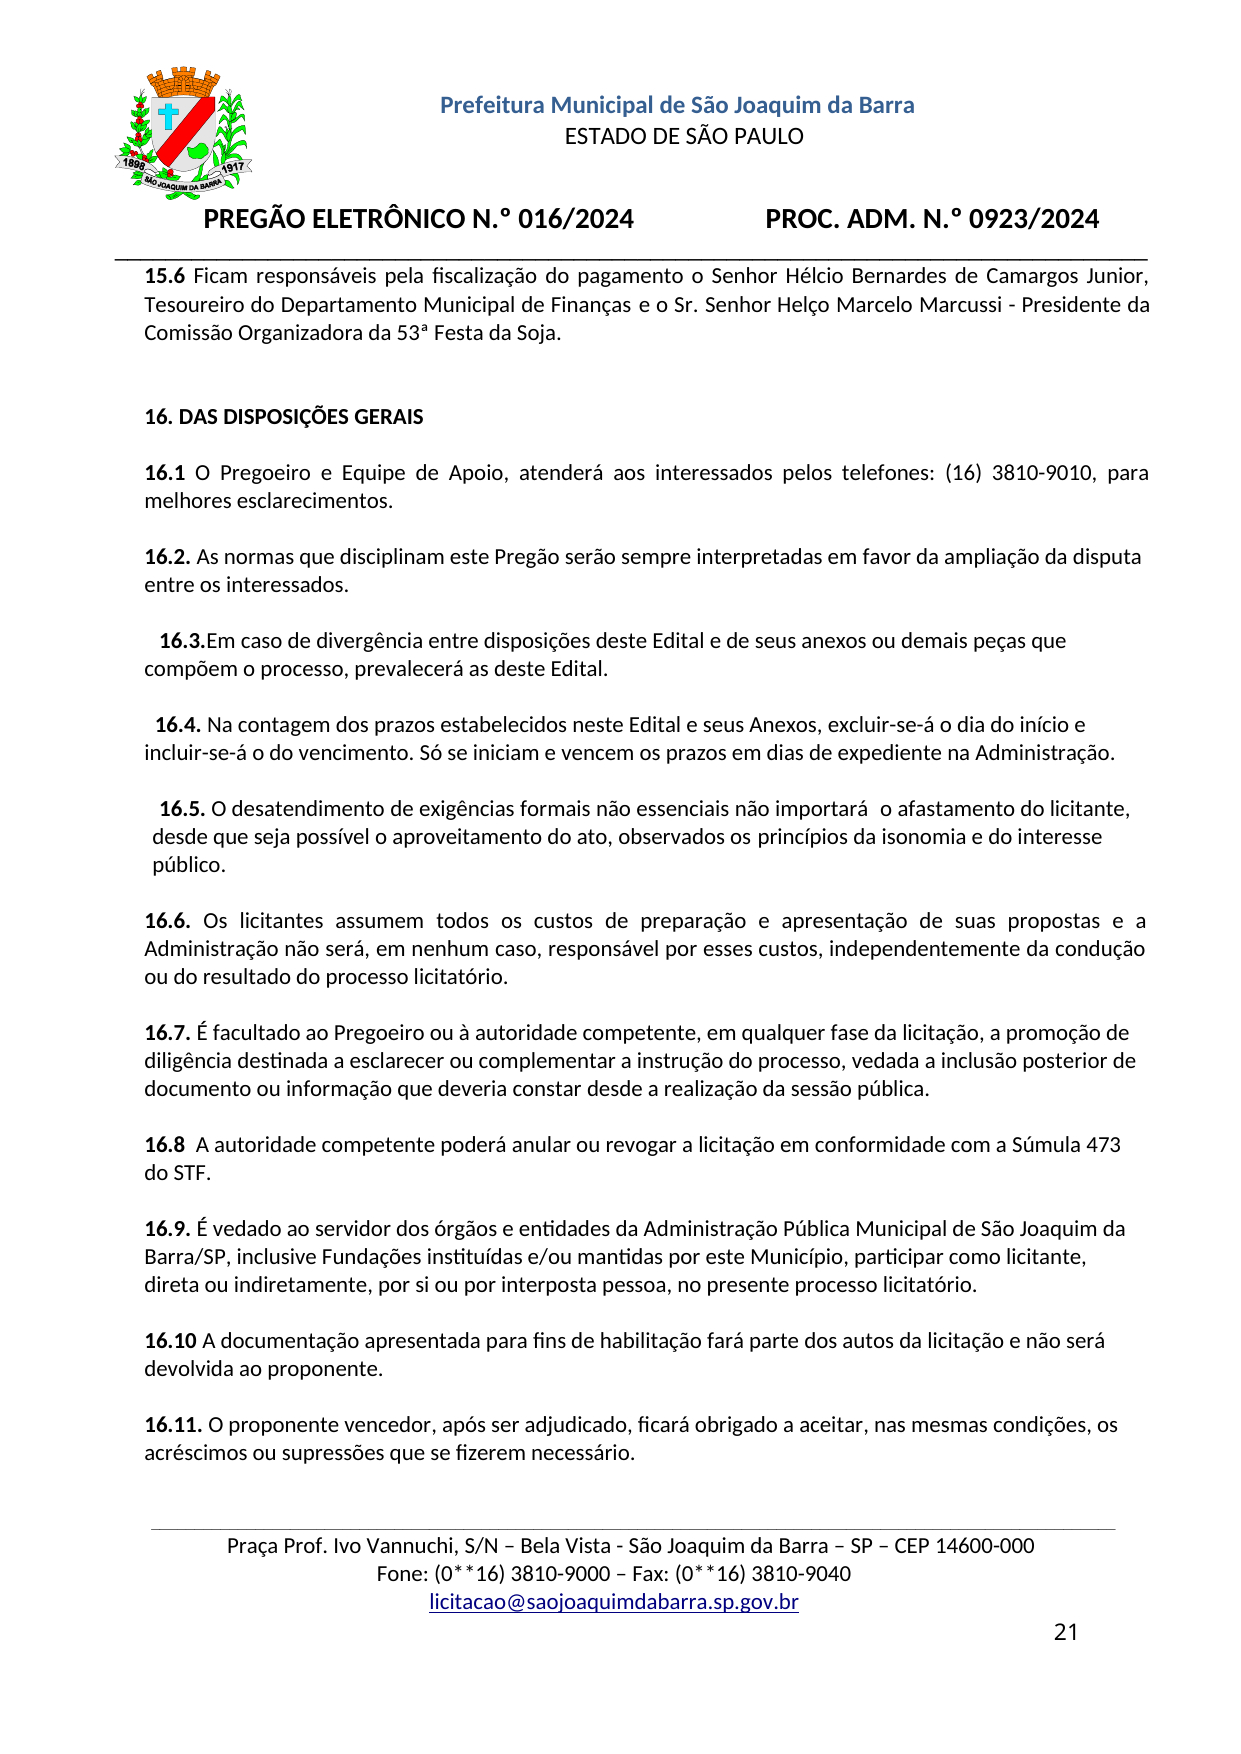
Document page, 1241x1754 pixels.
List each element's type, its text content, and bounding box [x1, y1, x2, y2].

text 15.6 Ficam responsáveis pela fiscalização do pagamento o Senhor Hélcio Bernardes de Camargos Junior, Tesoureiro do Departamento Municipal de Finanças e o Sr. Senhor Helço Marcelo Marcussi - Presidente da Comissão Organizadora da 53ª Festa da Soja. [144, 262, 1151, 346]
text 16.3.Em caso de divergência entre disposições deste Edital e de seus anexos ou demais peças que compõem o processo, prevalecerá as deste Edital. [144, 626, 1148, 682]
text 16.10 A documentação apresentada para fins de habilitação fará parte dos autos da licitação e não será devolvida ao proponente. [144, 1326, 1148, 1382]
list 16.6. Os licitantes assumem todos os custos de preparação e apresentação de suas propostas e a Administração não será, em nenhum caso, responsável por esses custos, independentemente da condução ou do resultado do processo licitatório. [144, 906, 1148, 990]
text 16. DAS DISPOSIÇÕES GERAIS [144, 402, 1151, 430]
list 16.1 O Pregoeiro e Equipe de Apoio, atenderá aos interessados pelos telefones: (16) 3810-9010, para melhores esclarecimentos. [144, 458, 1151, 514]
text 16.5. O desatendimento de exigências formais não essenciais não importará o afastamento do licitante, desde que seja possível o aproveitamento do ato, observados os princípios da isonomia e do interesse público. [152, 794, 1148, 878]
text 16.9. É vedado ao servidor dos órgãos e entidades da Administração Pública Municipal de São Joaquim da Barra/SP, inclusive Fundações instituídas e/ou mantidas por este Município, participar como licitante, direta ou indiretamente, por si ou por interposta pessoa, no presente processo licitatório. [144, 1214, 1148, 1298]
text 16.8 A autoridade competente poderá anular ou revogar a licitação em conformidade com a Súmula 473 do STF. [144, 1130, 1148, 1186]
text 16.7. É facultado ao Pregoeiro ou à autoridade competente, em qualquer fase da licitação, a promoção de diligência destinada a esclarecer ou complementar a instrução do processo, vedada a inclusão posterior de documento ou informação que deveria constar desde a realização da sessão pública. [144, 1018, 1148, 1102]
text 16.4. Na contagem dos prazos estabelecidos neste Edital e seus Anexos, excluir-se-á o dia do início e incluir-se-á o do vencimento. Só se iniciam e vencem os prazos em dias de expediente na Administração. [144, 710, 1148, 766]
text 16.2. As normas que disciplinam este Pregão serão sempre interpretadas em favor da ampliação da disputa entre os interessados. [144, 542, 1148, 598]
text 16.11. O proponente vencedor, após ser adjudicado, ficará obrigado a aceitar, nas mesmas condições, os acréscimos ou supressões que se fizerem necessário. [144, 1411, 1148, 1467]
